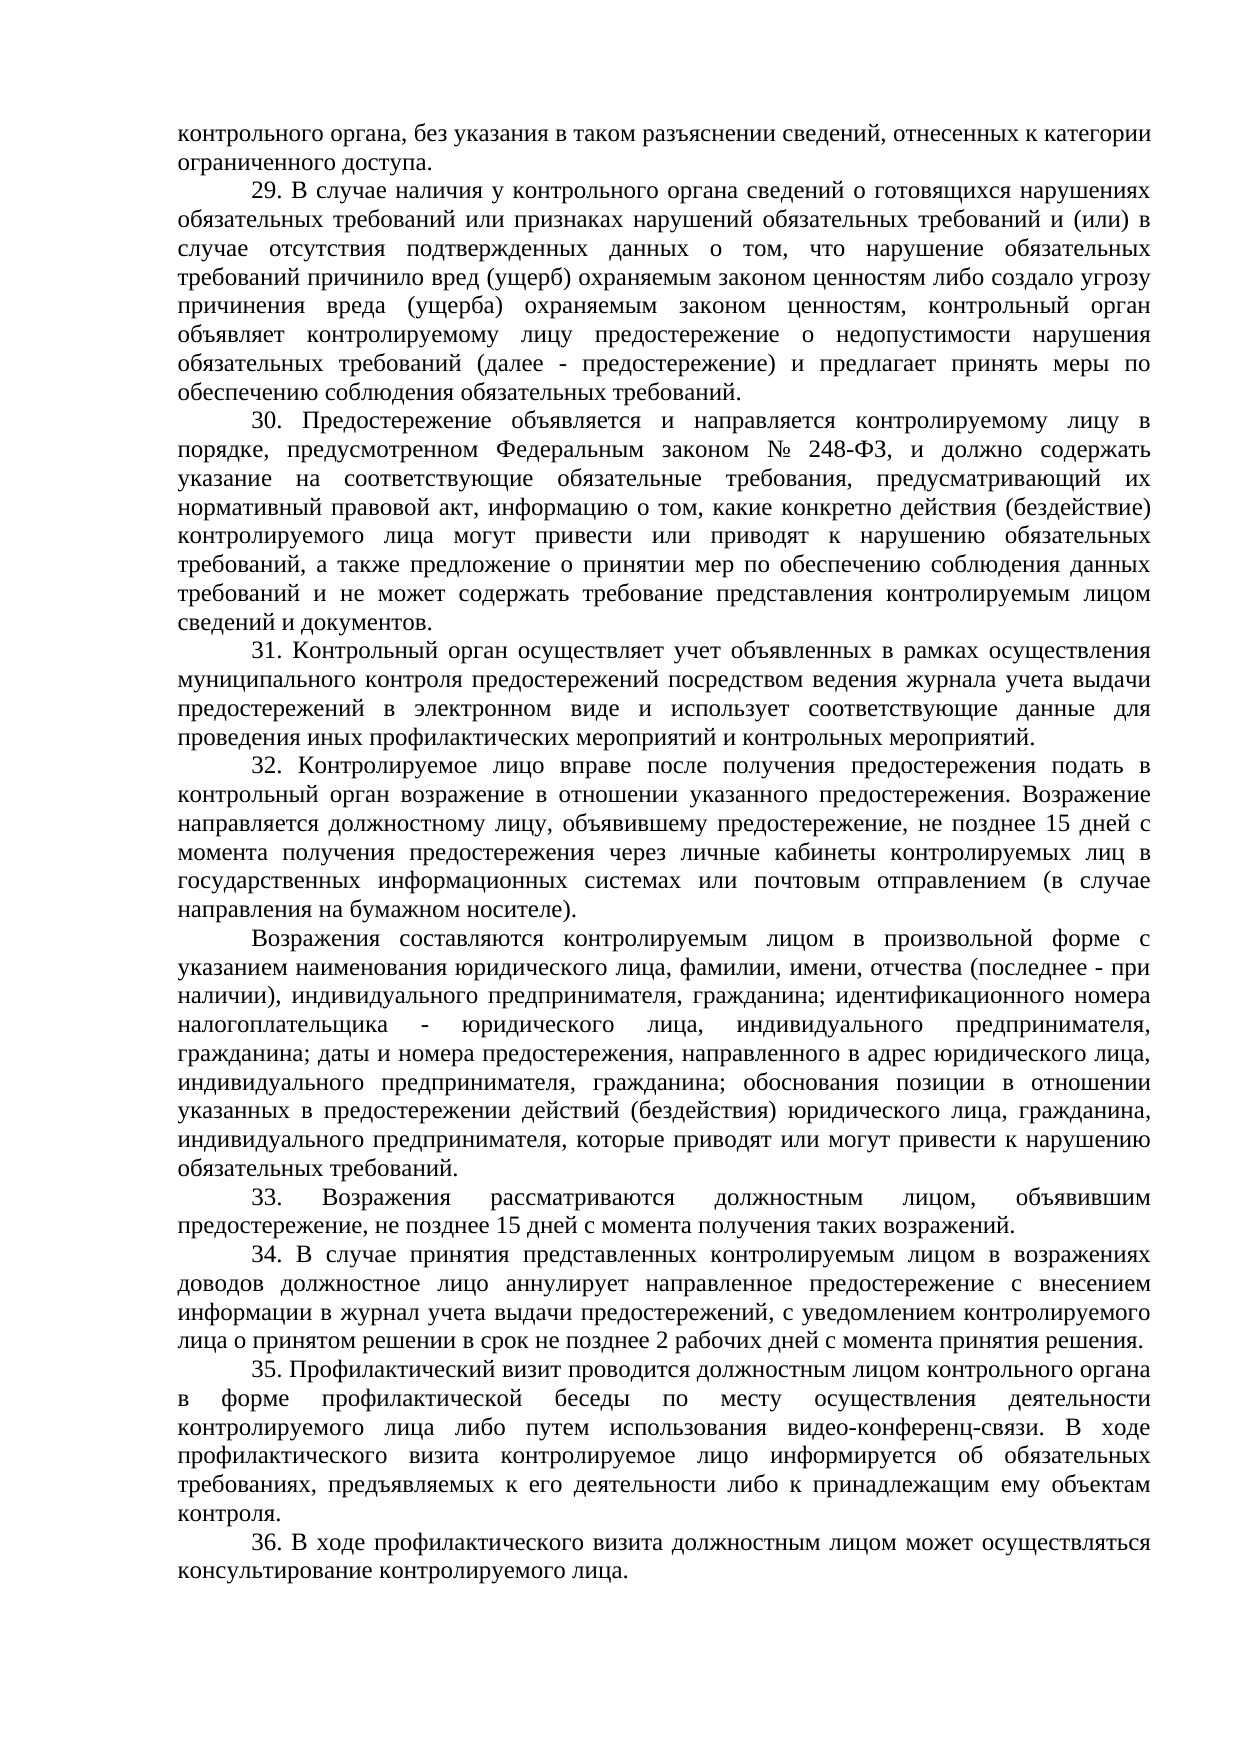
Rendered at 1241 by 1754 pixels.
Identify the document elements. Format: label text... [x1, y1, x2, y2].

text 30. Предостережение объявляется и направляется контролируемому лицу в порядке, предусмотренном Федеральным законом № 248-ФЗ, и должно содержать указание на соответствующие обязательные требования, предусматривающий их нормативный правовой акт, информацию о том, какие конкретно действия (бездействие) контролируемого лица могут привести или приводят к нарушению обязательных требований, а также предложение о принятии мер по обеспечению соблюдения данных требований и не может содержать требование представления контролируемым лицом сведений и документов. [177, 406, 1152, 636]
text Возражения составляются контролируемым лицом в произвольной форме с указанием наименования юридического лица, фамилии, имени, отчества (последнее - при наличии), индивидуального предпринимателя, гражданина; идентификационного номера налогоплательщика - юридического лица, индивидуального предпринимателя, гражданина; даты и номера предостережения, направленного в адрес юридического лица, индивидуального предпринимателя, гражданина; обоснования позиции в отношении указанных в предостережении действий (бездействия) юридического лица, гражданина, индивидуального предпринимателя, которые приводят или могут привести к нарушению обязательных требований. [177, 923, 1152, 1182]
text 33. Возражения рассматриваются должностным лицом, объявившим предостережение, не позднее 15 дней с момента получения таких возражений. [177, 1182, 1152, 1239]
text 36. В ходе профилактического визита должностным лицом может осуществляться консультирование контролируемого лица. [177, 1527, 1152, 1584]
text 31. Контрольный орган осуществляет учет объявленных в рамках осуществления муниципального контроля предостережений посредством ведения журнала учета выдачи предостережений в электронном виде и использует соответствующие данные для проведения иных профилактических мероприятий и контрольных мероприятий. [177, 636, 1152, 751]
text 34. В случае принятия представленных контролируемым лицом в возражениях доводов должностное лицо аннулирует направленное предостережение с внесением информации в журнал учета выдачи предостережений, с уведомлением контролируемого лица о принятом решении в срок не позднее 2 рабочих дней с момента принятия решения. [177, 1239, 1152, 1354]
text 32. Контролируемое лицо вправе после получения предостережения подать в контрольный орган возражение в отношении указанного предостережения. Возражение направляется должностному лицу, объявившему предостережение, не позднее 15 дней с момента получения предостережения через личные кабинеты контролируемых лиц в государственных информационных системах или почтовым отправлением (в случае направления на бумажном носителе). [177, 751, 1152, 923]
text 29. В случае наличия у контрольного органа сведений о готовящихся нарушениях обязательных требований или признаках нарушений обязательных требований и (или) в случае отсутствия подтвержденных данных о том, что нарушение обязательных требований причинило вред (ущерб) охраняемым законом ценностям либо создало угрозу причинения вреда (ущерба) охраняемым законом ценностям, контрольный орган объявляет контролируемому лицу предостережение о недопустимости нарушения обязательных требований (далее - предостережение) и предлагает принять меры по обеспечению соблюдения обязательных требований. [177, 176, 1152, 406]
text 35. Профилактический визит проводится должностным лицом контрольного органа в форме профилактической беседы по месту осуществления деятельности контролируемого лица либо путем использования видео-конференц-связи. В ходе профилактического визита контролируемое лицо информируется об обязательных требованиях, предъявляемых к его деятельности либо к принадлежащим ему объектам контроля. [177, 1354, 1152, 1527]
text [177, 118, 1152, 176]
